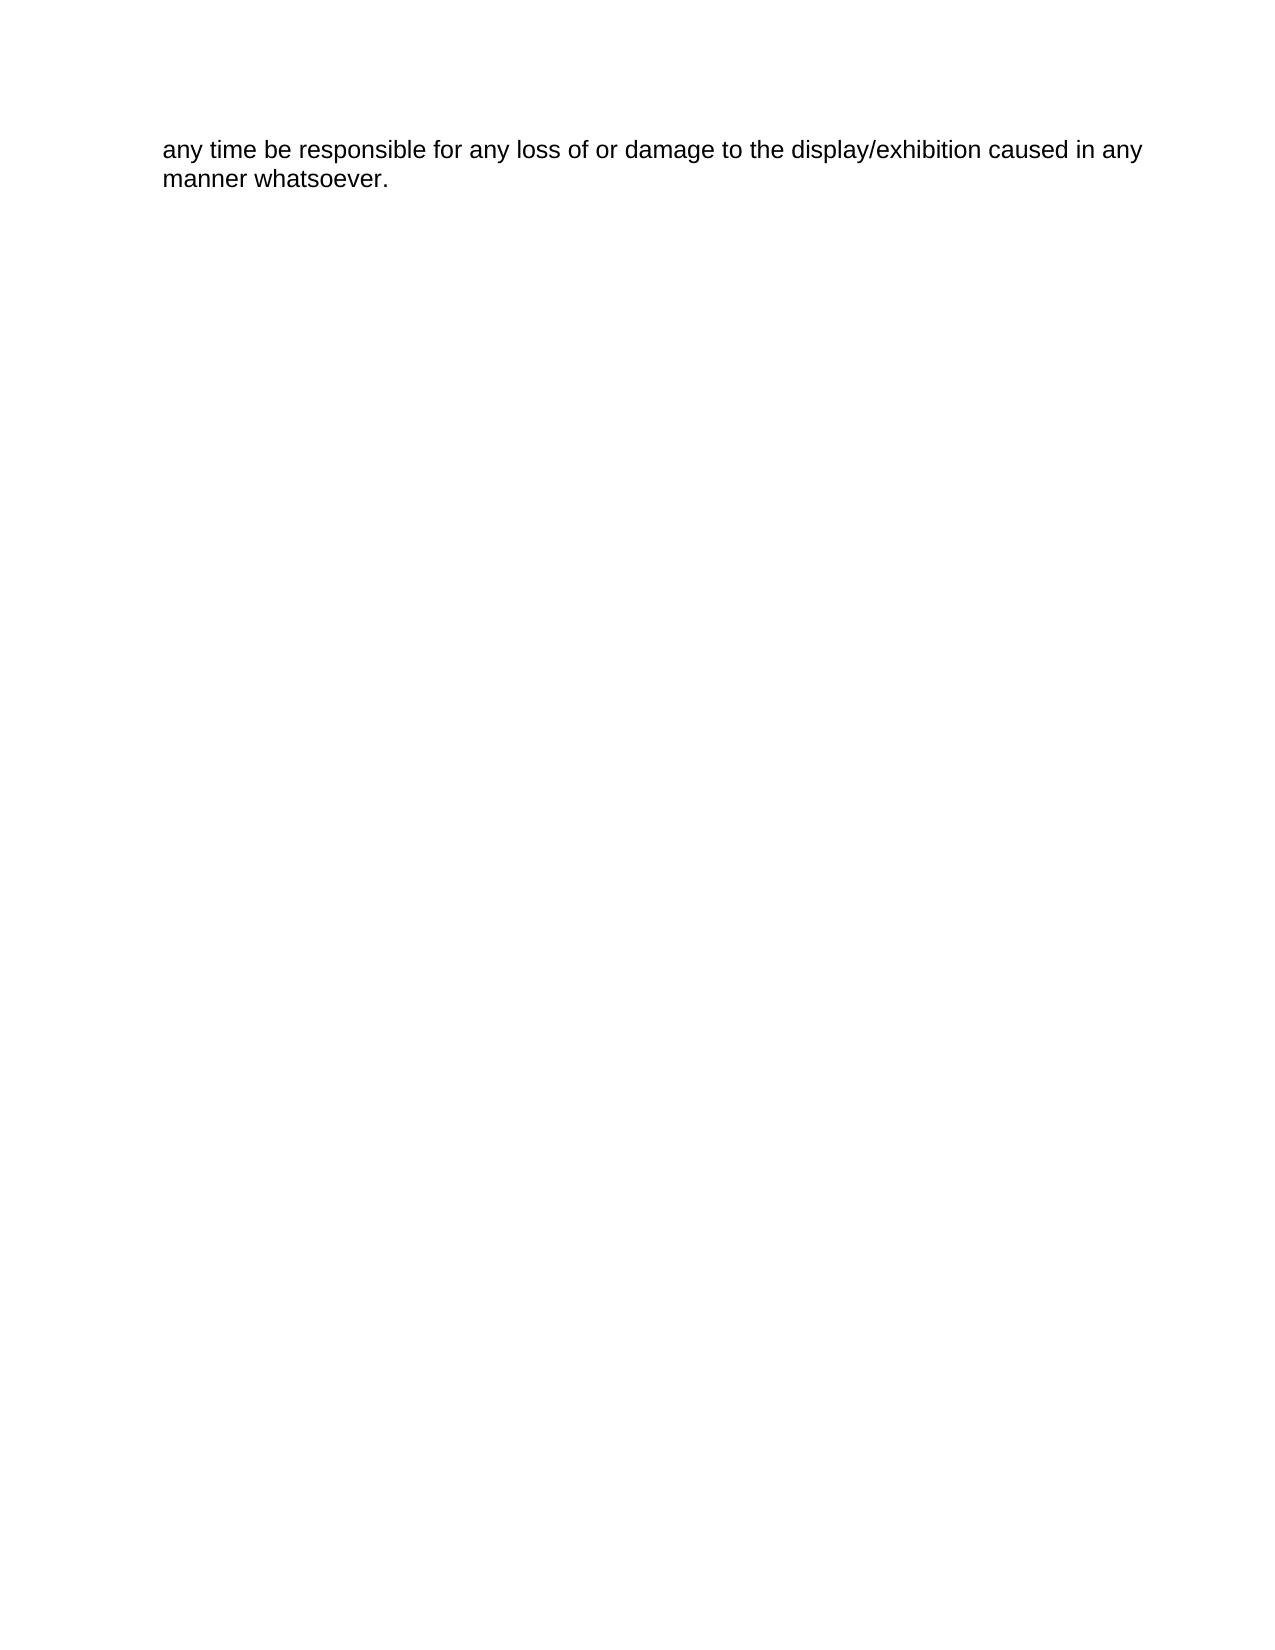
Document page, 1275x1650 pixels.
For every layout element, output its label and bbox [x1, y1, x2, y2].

text [162, 135, 1167, 192]
